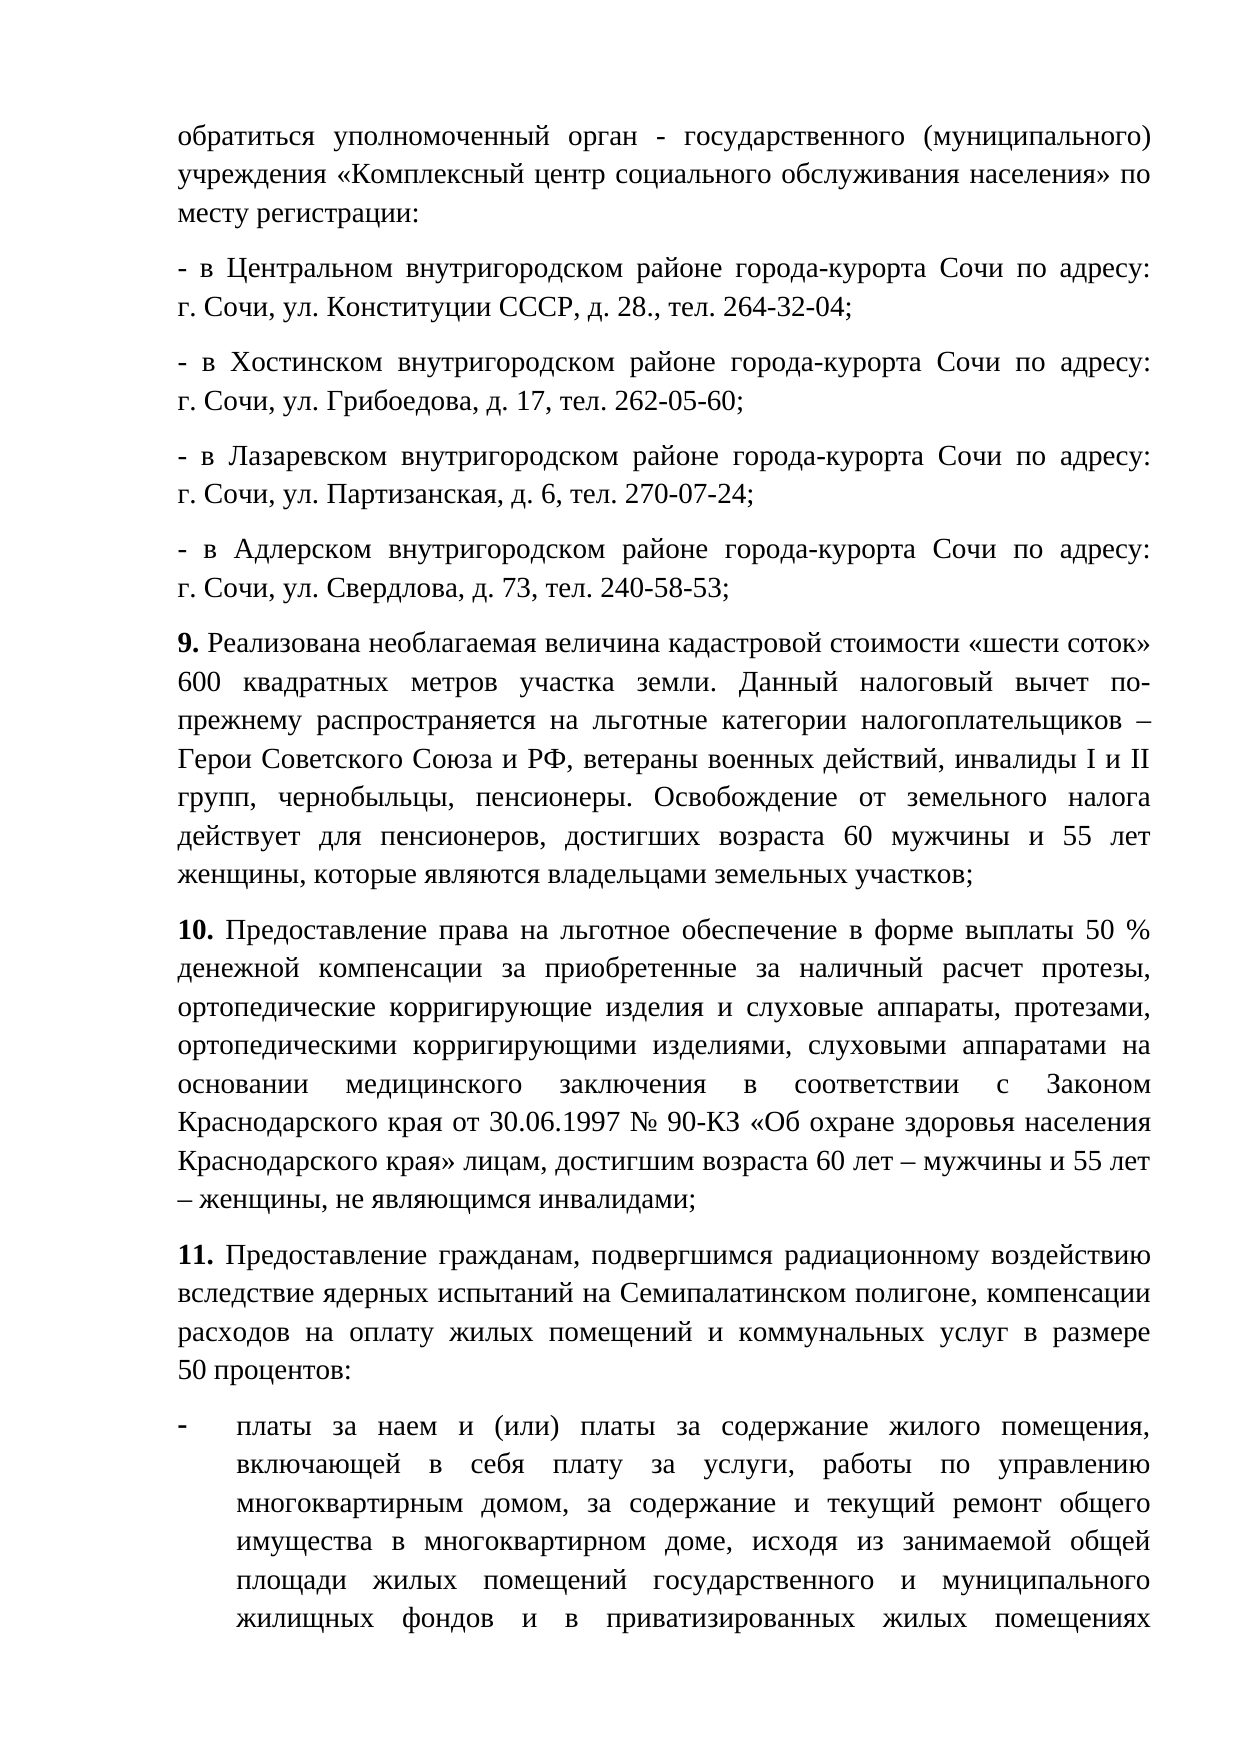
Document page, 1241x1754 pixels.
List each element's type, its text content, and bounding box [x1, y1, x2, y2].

text - в Хостинском внутригородском районе города-курорта Сочи по адресу: г. Сочи, ул. Грибоедова, д. 17, тел. 262-05-60; [177, 344, 1152, 416]
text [177, 118, 1152, 229]
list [177, 1408, 1152, 1634]
text - в Адлерском внутригородском районе города-курорта Сочи по адресу: г. Сочи, ул. Свердлова, д. 73, тел. 240-58-53; [177, 532, 1152, 604]
text - в Центральном внутригородском районе города-курорта Сочи по адресу: г. Сочи, ул. Конституции СССР, д. 28., тел. 264-32-04; [177, 250, 1152, 322]
text 9. Реализована необлагаемая величина кадастровой стоимости «шести соток» 600 квадратных метров участка земли. Данный налоговый вычет по-прежнему распространяется на льготные категории налогоплательщиков – Герои Советского Союза и РФ, ветераны военных действий, инвалиды I и II групп, чернобыльцы, пенсионеры. Освобождение от земельного налога действует для пенсионеров, достигших возраста 60 мужчины и 55 лет женщины, которые являются владельцами земельных участков; [177, 625, 1152, 890]
text 11. Предоставление гражданам, подвергшимся радиационному воздействию вследствие ядерных испытаний на Семипалатинском полигоне, компенсации расходов на оплату жилых помещений и коммунальных услуг в размере 50 процентов: [177, 1237, 1152, 1386]
text 10. Предоставление права на льготное обеспечение в форме выплаты 50 % денежной компенсации за приобретенные за наличный расчет протезы, ортопедические корригирующие изделия и слуховые аппараты, протезами, ортопедическими корригирующими изделиями, слуховыми аппаратами на основании медицинского заключения в соответствии с Законом Краснодарского края от 30.06.1997 № 90-КЗ «Об охране здоровья населения Краснодарского края» лицам, достигшим возраста 60 лет – мужчины и 55 лет – женщины, не являющимся инвалидами; [177, 912, 1152, 1215]
text - в Лазаревском внутригородском районе города-курорта Сочи по адресу: г. Сочи, ул. Партизанская, д. 6, тел. 270-07-24; [177, 438, 1152, 510]
